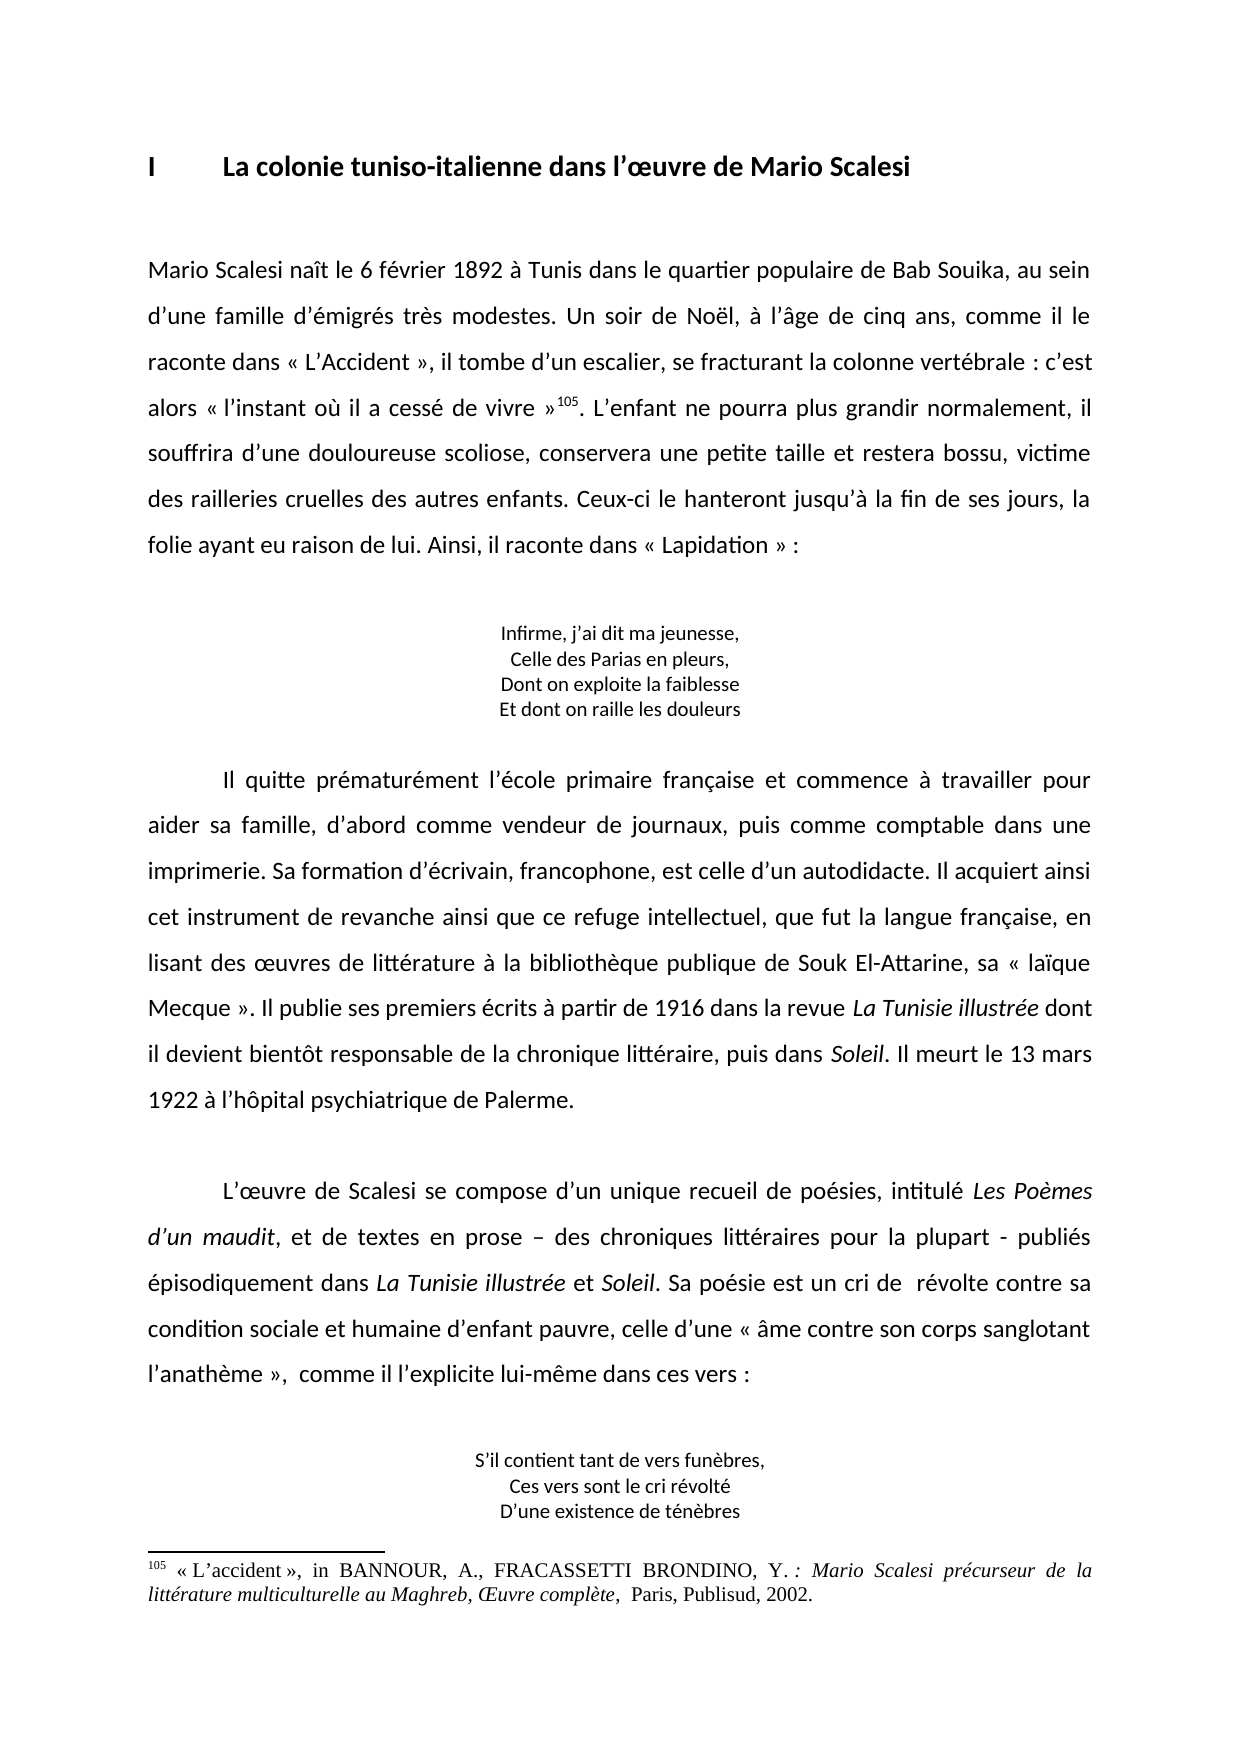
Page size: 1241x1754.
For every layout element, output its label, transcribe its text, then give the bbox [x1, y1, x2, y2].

text Mario Scalesi naît le 6 février 1892 à Tunis dans le quartier populaire de Bab Souika, au sein d’une famille d’émigrés très modestes. Un soir de Noël, à l’âge de cinq ans, comme il le raconte dans « L’Accident », il tombe d’un escalier, se fracturant la colonne vertébrale : c’est alors « l’instant où il a cessé de vivre ». L’enfant ne pourra plus grandir normalement, il souffrira d’une douloureuse scoliose, conservera une petite taille et restera bossu, victime des railleries cruelles des autres enfants. Ceux-ci le hanteront jusqu’à la fin de ses jours, la folie ayant eu raison de lui. Ainsi, il raconte dans « Lapidation » : [148, 254, 1093, 559]
text Dont on exploite la faiblesse [148, 671, 1093, 697]
text D’une existence de ténèbres [148, 1498, 1093, 1524]
text S’il contient tant de vers funèbres, [148, 1447, 1093, 1473]
text Celle des Parias en pleurs, [148, 646, 1093, 671]
text Il quitte prématurément l’école primaire française et commence à travailler pour aider sa famille, d’abord comme vendeur de journaux, puis comme comptable dans une imprimerie. Sa formation d’écrivain, francophone, est celle d’un autodidacte. Il acquiert ainsi cet instrument de revanche ainsi que ce refuge intellectuel, que fut la langue française, en lisant des œuvres de littérature à la bibliothèque publique de Souk El-Attarine, sa « laïque Mecque ». Il publie ses premiers écrits à partir de 1916 dans la revue La Tunisie illustrée dont il devient bientôt responsable de la chronique littéraire, puis dans Soleil. Il meurt le 13 mars 1922 à l’hôpital psychiatrique de Palerme. [148, 764, 1093, 1114]
text Ces vers sont le cri révolté [148, 1473, 1093, 1498]
text I La colonie tuniso-italienne dans l’œuvre de Mario Scalesi [148, 148, 1093, 183]
text Infirme, j’ai dit ma jeunesse, [148, 620, 1093, 646]
text L’œuvre de Scalesi se compose d’un unique recueil de poésies, intitulé Les Poèmes d’un maudit, et de textes en prose – des chroniques littéraires pour la plupart - publiés épisodiquement dans La Tunisie illustrée et Soleil. Sa poésie est un cri de révolte contre sa condition sociale et humaine d’enfant pauvre, celle d’une « âme contre son corps sanglotant l’anathème », comme il l’explicite lui-même dans ces vers : [148, 1176, 1093, 1389]
text Et dont on raille les douleurs [148, 697, 1093, 722]
